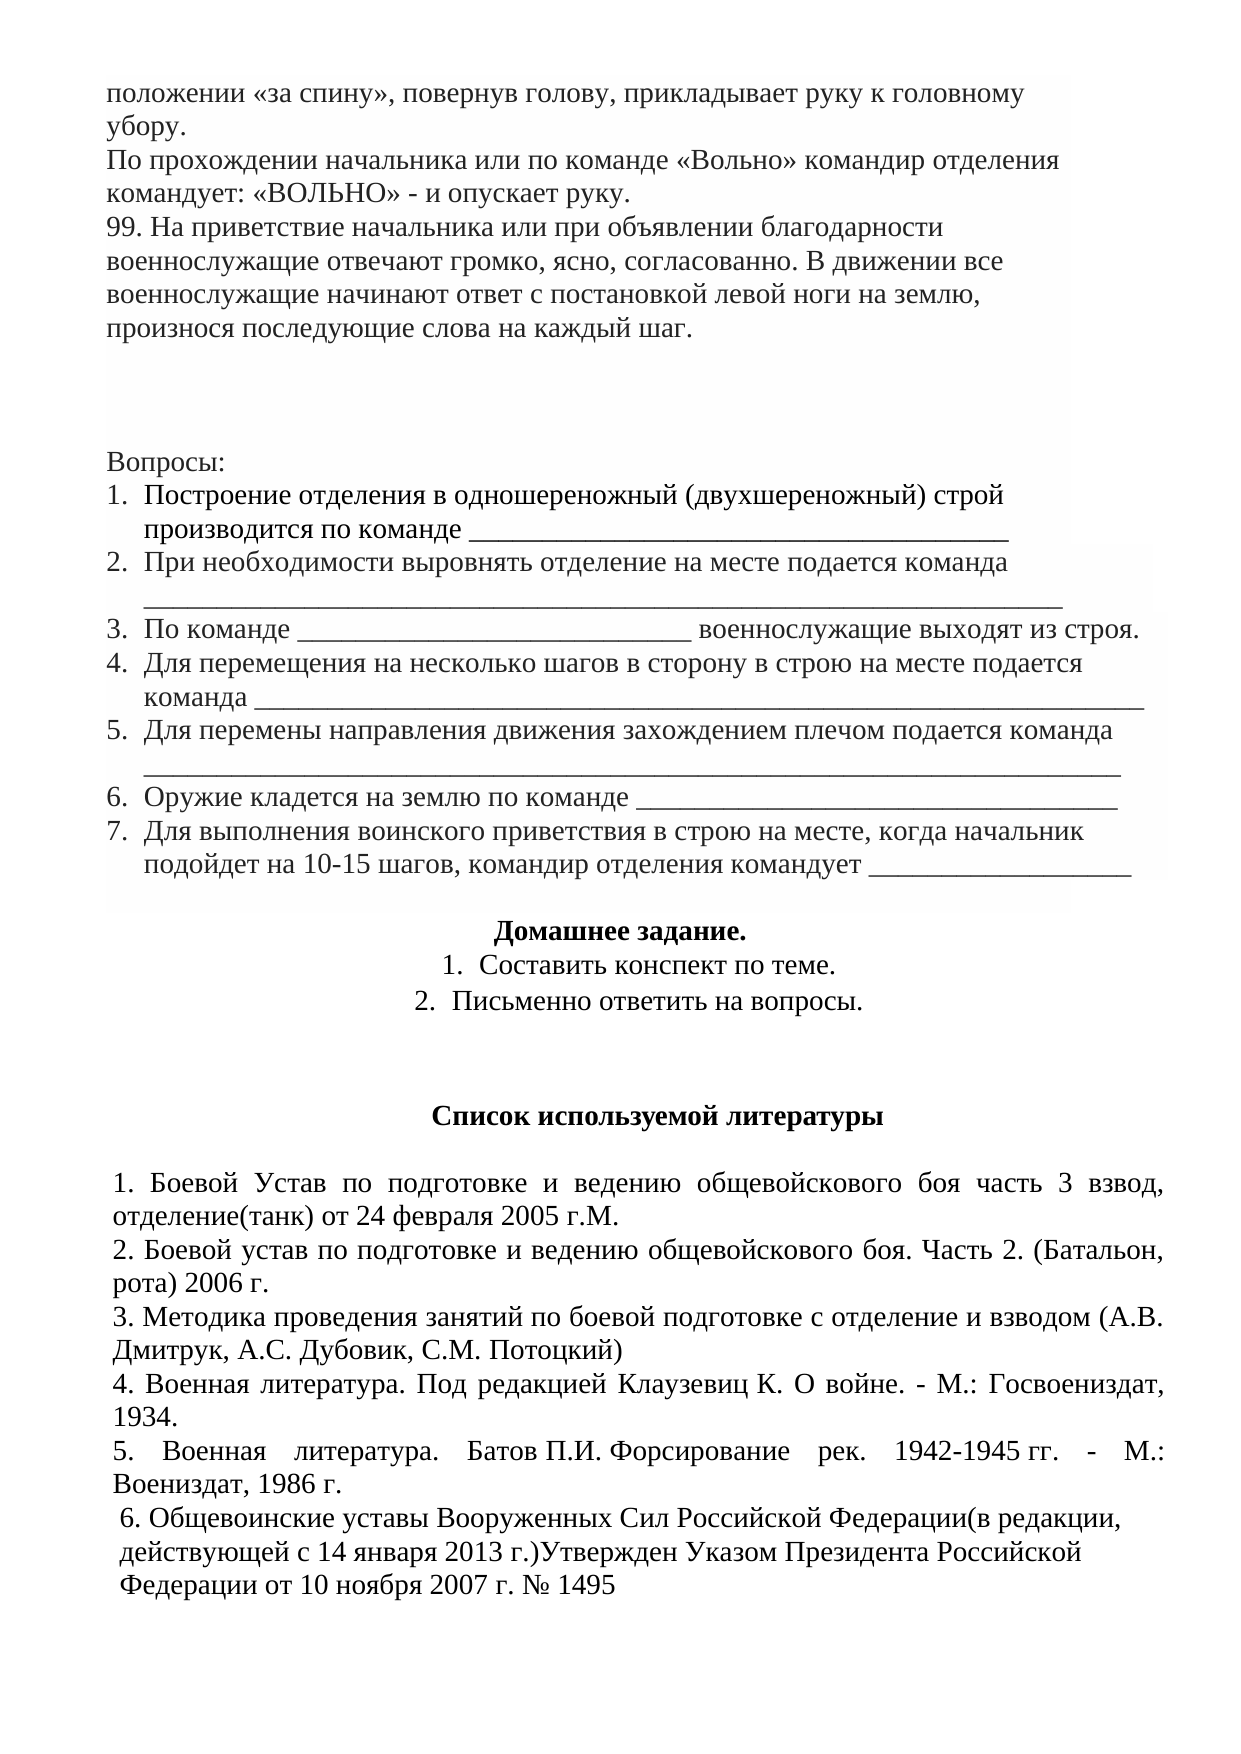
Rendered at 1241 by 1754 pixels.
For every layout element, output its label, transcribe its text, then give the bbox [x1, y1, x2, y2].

list Список используемой литературы [150, 1098, 1165, 1131]
text По прохождении начальника или по команде «Вольно» командир отделения командует: «ВОЛЬНО» - и опускает руку. [106, 142, 1071, 209]
list Для перемещения на несколько шагов в сторону в строю на месте подается команда _____________________________________________________________ [106, 645, 1168, 712]
text 3. Методика проведения занятий по боевой подготовке с отделение и взводом (A.B. Дмитрук, A.C. Дубовик, C.М. Потоцкий) [112, 1299, 1165, 1366]
text Вопросы: [106, 444, 1071, 477]
list Письменно ответить на вопросы. [112, 983, 1165, 1017]
text 99. На приветствие начальника или при объявлении благодарности военнослужащие отвечают громко, ясно, согласованно. В движении все военнослужащие начинают ответ с постановкой левой ноги на землю, произнося последующие слова на каждый шаг. [106, 209, 1071, 343]
text 2. Боевой устав по подготовке и ведению общевойскового боя. Часть 2. (Батальон, рота) 2006 г. [112, 1232, 1165, 1299]
list По команде ___________________________ военнослужащие выходят из строя. [106, 612, 1168, 645]
text 4. Военная литература. Под редакцией Клаузевиц К. О войне. - М.: Госвоениздат, 1934. [112, 1366, 1165, 1433]
text 1. Боевой Устав по подготовке и ведению общевойскового боя часть 3 взвод, отделение(танк) от 24 февраля 2005 г.М. [112, 1165, 1165, 1232]
text Домашнее задание. [75, 913, 1165, 947]
list Для перемены направления движения захождением плечом подается команда ___________________________________________________________________ [106, 712, 1168, 779]
text 6. Общевоинские уставы Вооруженных Сил Российской Федерации(в редакции, действующей с 14 января 2013 г.)Утвержден Указом Президента Российской Федерации от 10 ноября 2007 г. № 1495 [119, 1500, 1165, 1601]
list Составить конспект по теме. [112, 947, 1165, 981]
list При необходимости выровнять отделение на месте подается команда _______________________________________________________________ [106, 544, 1153, 612]
list Оружие кладется на землю по команде _________________________________ [106, 779, 1168, 813]
list Построение отделения в одношереножный (двухшереножный) строй производится по команде _____________________________________ [106, 477, 1071, 544]
list Для выполнения воинского приветствия в строю на месте, когда начальник подойдет на 10-15 шагов, командир отделения командует __________________ [106, 813, 1168, 880]
text 5. Военная литература. Батов П.И. Форсирование рек. 1942-1945 гг. - М.: Воениздат, 1986 г. [112, 1433, 1165, 1500]
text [106, 75, 1071, 142]
